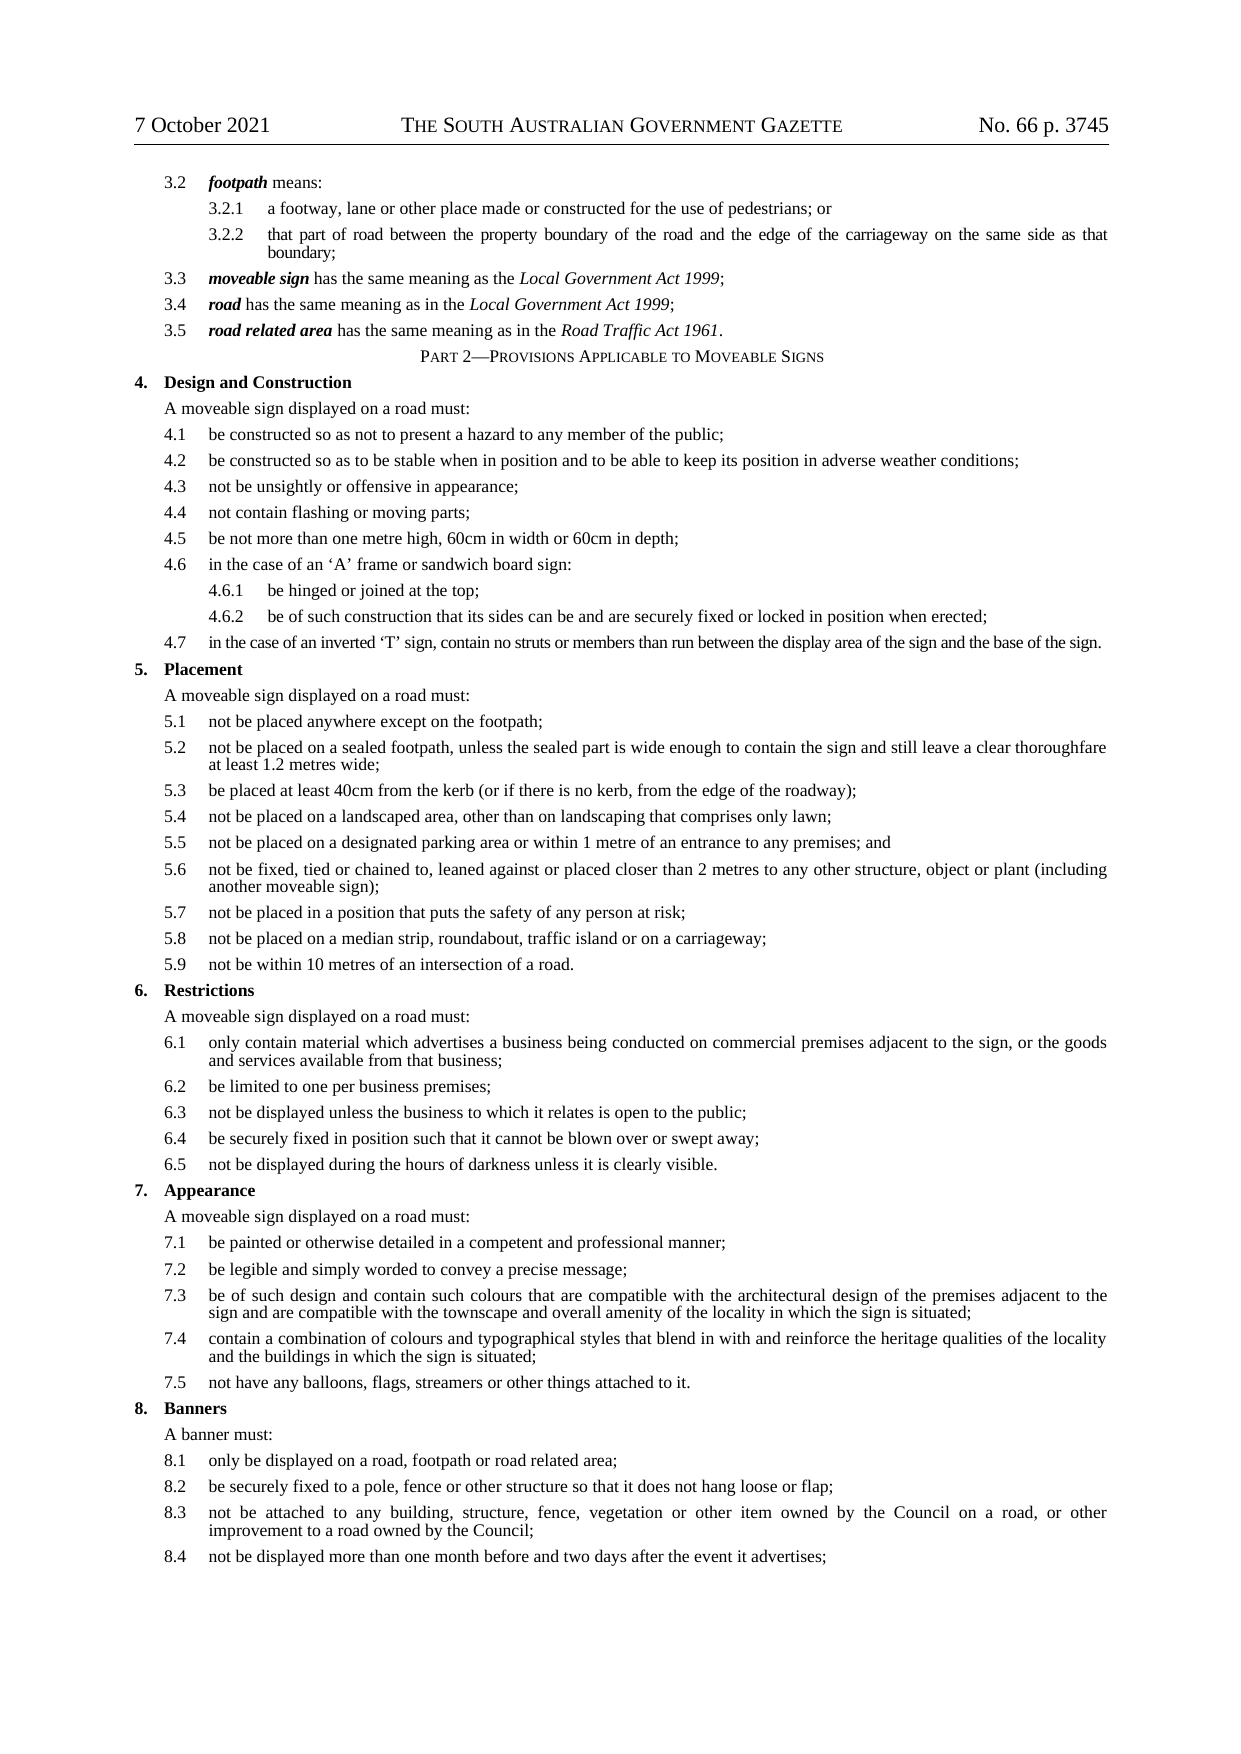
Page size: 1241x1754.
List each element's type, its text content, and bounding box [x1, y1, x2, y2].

text 8.4 not be displayed more than one month before and two days after the event it advertises; [164, 1548, 1109, 1566]
text 8.2 be securely fixed to a pole, fence or other structure so that it does not hang loose or flap; [164, 1478, 1109, 1496]
text 4. Design and Construction [134, 374, 1109, 392]
text 4.6.1 be hinged or joined at the top; [208, 583, 1109, 600]
text 3.5 road related area has the same meaning as in the Road Traffic Act 1961. [164, 322, 1109, 340]
text 7. Appearance [134, 1183, 1109, 1200]
text 6.5 not be displayed during the hours of darkness unless it is clearly visible. [164, 1157, 1109, 1174]
text 3.3 moveable sign has the same meaning as the Local Government Act 1999; [164, 270, 1109, 288]
text 7.5 not have any balloons, flags, streamers or other things attached to it. [164, 1374, 1109, 1392]
text 3.2 footpath means: [164, 174, 1109, 192]
text A moveable sign displayed on a road must: [164, 400, 1109, 418]
text 5.1 not be placed anywhere except on the footpath; [164, 713, 1109, 731]
text 5.4 not be placed on a landscaped area, other than on landscaping that comprises only lawn; [164, 809, 1109, 826]
text 4.4 not contain flashing or moving parts; [164, 504, 1109, 522]
text 6.1 only contain material which advertises a business being conducted on commercial premises adjacent to the sign, or the goods and services available from that business; [164, 1035, 1109, 1070]
text 5. Placement [134, 661, 1109, 678]
text 3.2.1 a footway, lane or other place made or constructed for the use of pedestrians; or [208, 200, 1109, 218]
text A moveable sign displayed on a road must: [164, 1209, 1109, 1226]
text 3.2.2 that part of road between the property boundary of the road and the edge of the carriageway on the same side as that boundary; [208, 226, 1109, 262]
text 4.6.2 be of such construction that its sides can be and are securely fixed or locked in position when erected; [208, 609, 1109, 626]
text 3.4 road has the same meaning as in the Local Government Act 1999; [164, 296, 1109, 314]
text A banner must: [164, 1426, 1109, 1444]
text 7.2 be legible and simply worded to convey a precise message; [164, 1261, 1109, 1278]
text 4.6 in the case of an ‘A’ frame or sandwich board sign: [164, 557, 1109, 574]
text Part 2—Provisions Applicable to Moveable Signs [134, 348, 1109, 366]
text 5.7 not be placed in a position that puts the safety of any person at risk; [164, 904, 1109, 922]
text 4.5 be not more than one metre high, 60cm in width or 60cm in depth; [164, 531, 1109, 548]
text 5.3 be placed at least 40cm from the kerb (or if there is no kerb, from the edge of the roadway); [164, 783, 1109, 800]
text 4.1 be constructed so as not to present a hazard to any member of the public; [164, 426, 1109, 444]
text 6.3 not be displayed unless the business to which it relates is open to the public; [164, 1104, 1109, 1122]
text 4.3 not be unsightly or offensive in appearance; [164, 478, 1109, 496]
text 7.1 be painted or otherwise detailed in a competent and professional manner; [164, 1235, 1109, 1252]
text 4.2 be constructed so as to be stable when in position and to be able to keep its position in adverse weather conditions; [164, 452, 1109, 470]
text 5.8 not be placed on a median strip, roundabout, traffic island or on a carriageway; [164, 931, 1109, 948]
text A moveable sign displayed on a road must: [164, 687, 1109, 704]
text 6. Restrictions [134, 983, 1109, 1000]
text 8. Banners [134, 1400, 1109, 1418]
text 5.5 not be placed on a designated parking area or within 1 metre of an entrance to any premises; and [164, 835, 1109, 852]
text 8.3 not be attached to any building, structure, fence, vegetation or other item owned by the Council on a road, or other improvement to a road owned by the Council; [164, 1504, 1109, 1540]
text 8.1 only be displayed on a road, footpath or road related area; [164, 1452, 1109, 1470]
text 4.7 in the case of an inverted ‘T’ sign, contain no struts or members than run between the display area of the sign and the base of the sign. [164, 635, 1109, 652]
text 5.9 not be within 10 metres of an intersection of a road. [164, 957, 1109, 974]
text 5.6 not be fixed, tied or chained to, leaned against or placed closer than 2 metres to any other structure, object or plant (including another moveable sign); [164, 861, 1109, 896]
text 7.3 be of such design and contain such colours that are compatible with the architectural design of the premises adjacent to the sign and are compatible with the townscape and overall amenity of the locality in which the sign is situated; [164, 1287, 1109, 1322]
text 6.4 be securely fixed in position such that it cannot be blown over or swept away; [164, 1131, 1109, 1148]
text 6.2 be limited to one per business premises; [164, 1078, 1109, 1096]
text 5.2 not be placed on a sealed footpath, unless the sealed part is wide enough to contain the sign and still leave a clear thoroughfare at least 1.2 metres wide; [164, 739, 1109, 774]
text A moveable sign displayed on a road must: [164, 1009, 1109, 1026]
text 7.4 contain a combination of colours and typographical styles that blend in with and reinforce the heritage qualities of the locality and the buildings in which the sign is situated; [164, 1331, 1109, 1366]
